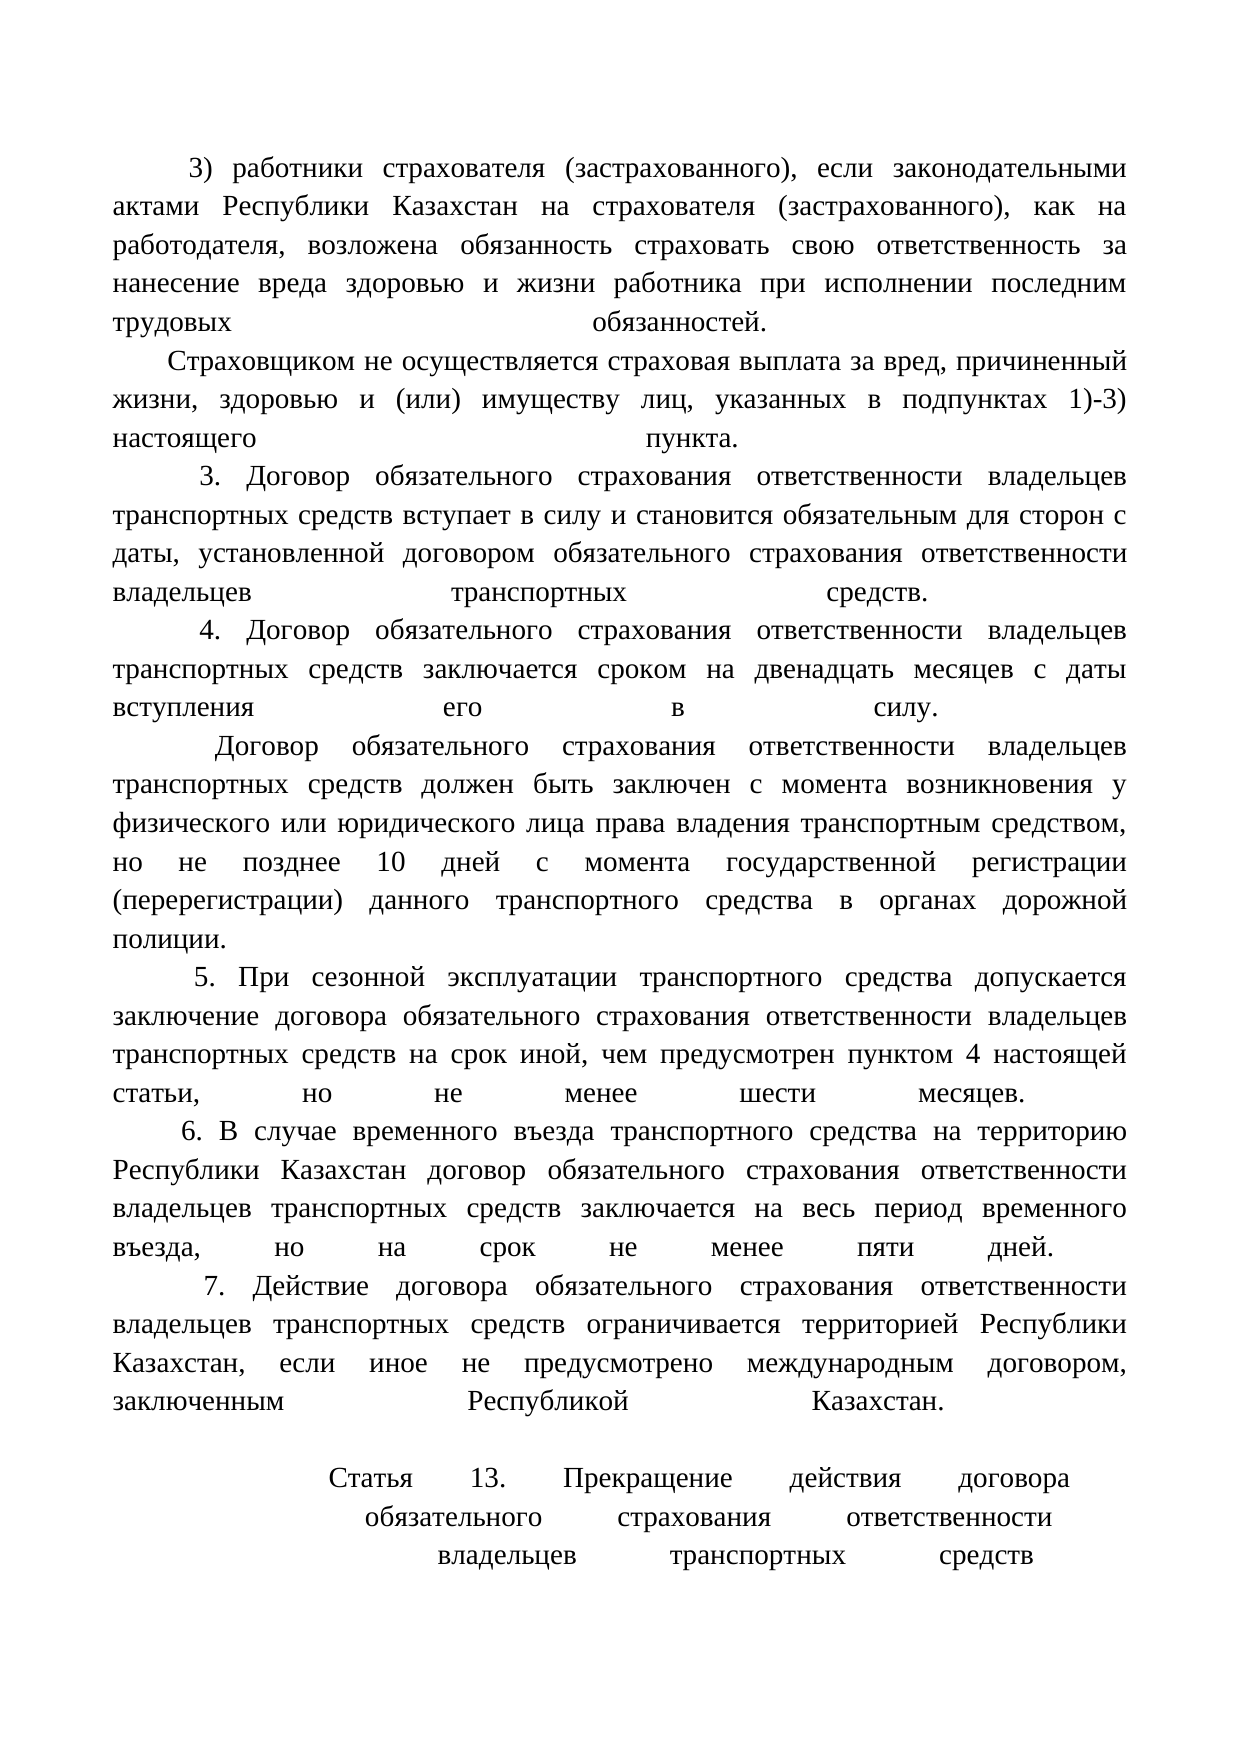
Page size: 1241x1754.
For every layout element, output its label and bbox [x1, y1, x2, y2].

text [112, 150, 1128, 1571]
